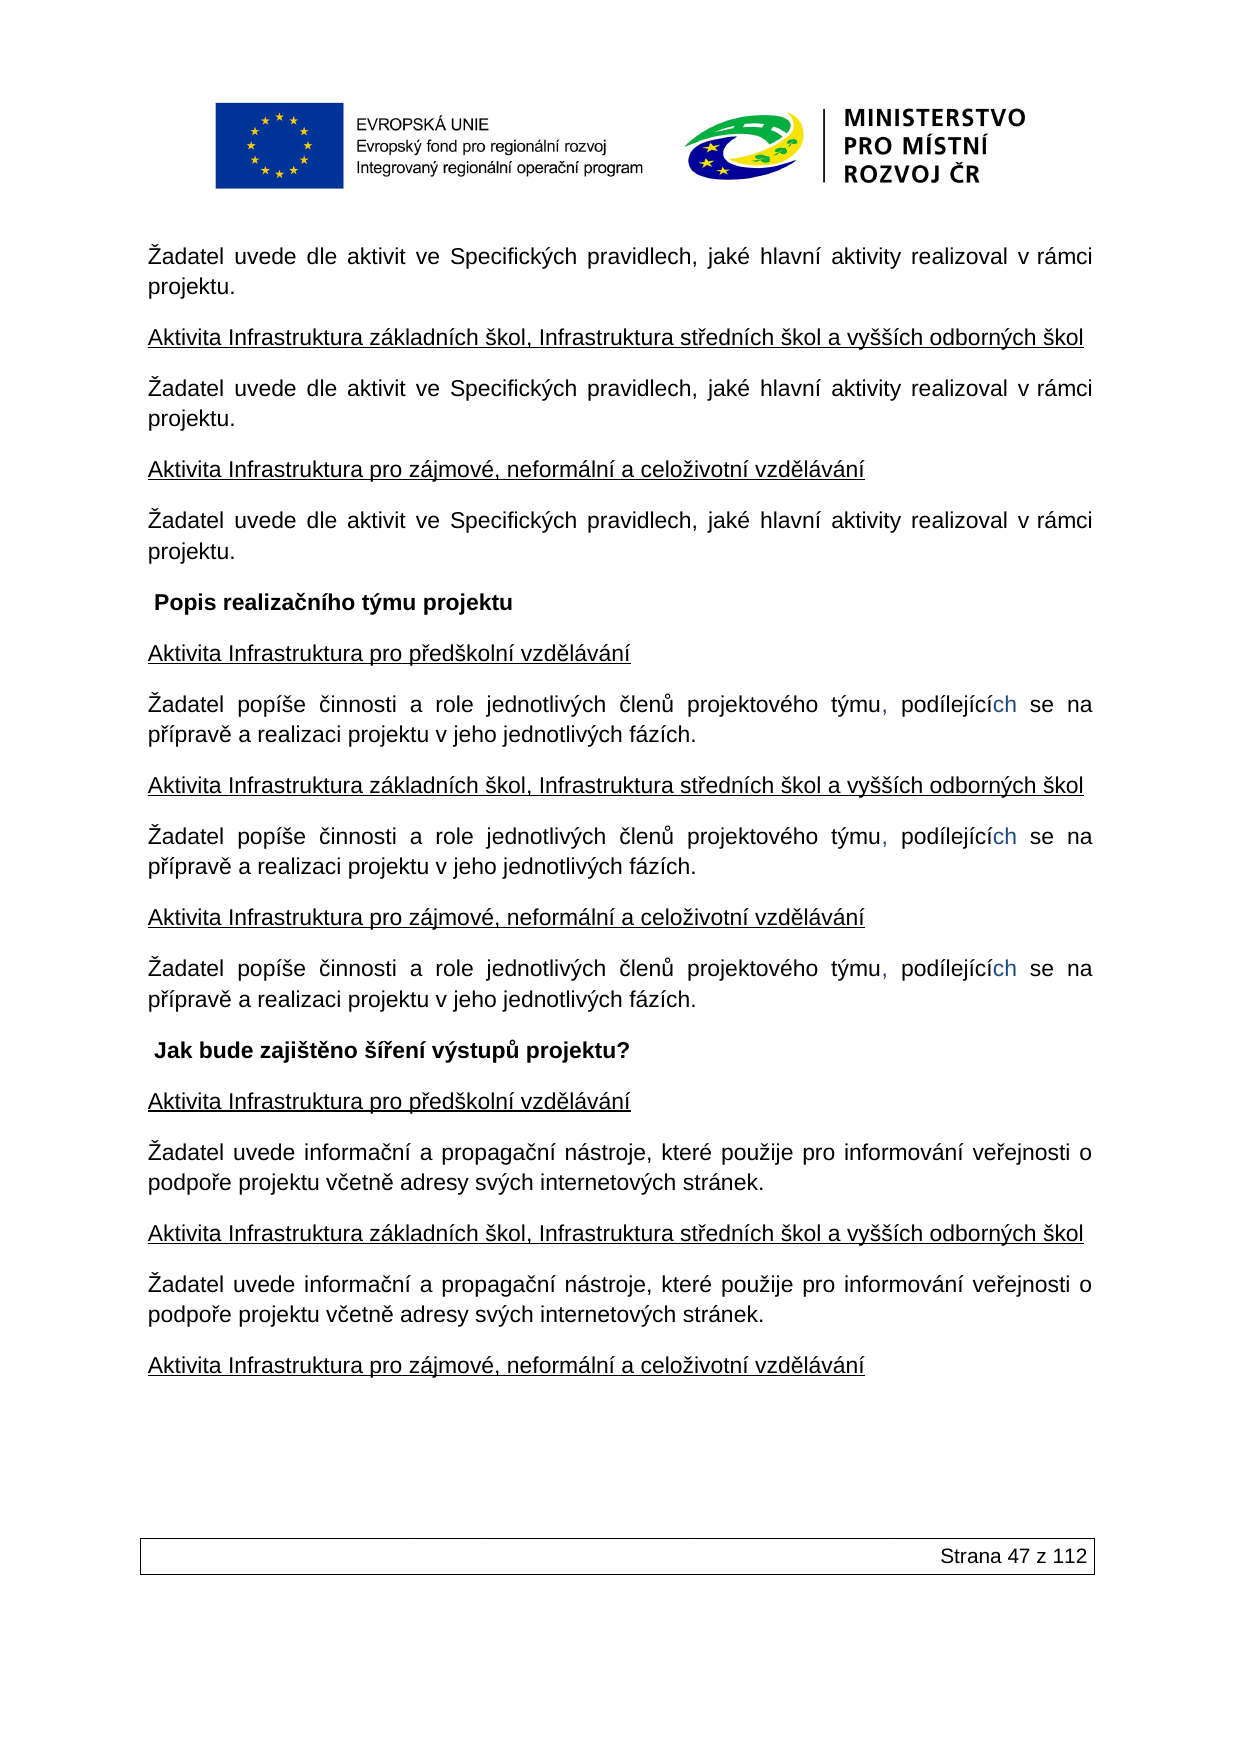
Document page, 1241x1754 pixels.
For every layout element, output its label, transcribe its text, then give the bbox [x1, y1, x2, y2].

picture [187, 73, 1053, 217]
text Žadatel uvede dle aktivit ve Specifických pravidlech, jaké hlavní aktivity realizoval v rámci projektu. [148, 375, 1093, 432]
text Aktivita Infrastruktura pro předškolní vzdělávání [148, 640, 1093, 666]
text Aktivita Infrastruktura základních škol, Infrastruktura středních škol a vyšších odborných škol [148, 324, 1093, 351]
text Jak bude zajištěno šíření výstupů projektu? [148, 1037, 1093, 1063]
text Žadatel popíše činnosti a role jednotlivých členů projektového týmu, podílejících se na přípravě a realizaci projektu v jeho jednotlivých fázích. [148, 955, 1093, 1012]
text Aktivita Infrastruktura základních škol, Infrastruktura středních škol a vyšších odborných škol [148, 772, 1093, 798]
text Aktivita Infrastruktura pro zájmové, neformální a celoživotní vzdělávání [148, 456, 1093, 483]
text Žadatel popíše činnosti a role jednotlivých členů projektového týmu, podílejících se na přípravě a realizaci projektu v jeho jednotlivých fázích. [148, 823, 1093, 880]
text Aktivita Infrastruktura základních škol, Infrastruktura středních škol a vyšších odborných škol [148, 1220, 1093, 1246]
text Popis realizačního týmu projektu [148, 589, 1093, 615]
text Aktivita Infrastruktura pro předškolní vzdělávání [148, 1088, 1093, 1114]
text Žadatel uvede dle aktivit ve Specifických pravidlech, jaké hlavní aktivity realizoval v rámci projektu. [148, 507, 1093, 564]
text Aktivita Infrastruktura pro zájmové, neformální a celoživotní vzdělávání [148, 1352, 1093, 1379]
text Aktivita Infrastruktura pro zájmové, neformální a celoživotní vzdělávání [148, 904, 1093, 931]
text Žadatel uvede dle aktivit ve Specifických pravidlech, jaké hlavní aktivity realizoval v rámci projektu. [148, 243, 1093, 299]
text Žadatel popíše činnosti a role jednotlivých členů projektového týmu, podílejících se na přípravě a realizaci projektu v jeho jednotlivých fázích. [148, 691, 1093, 747]
